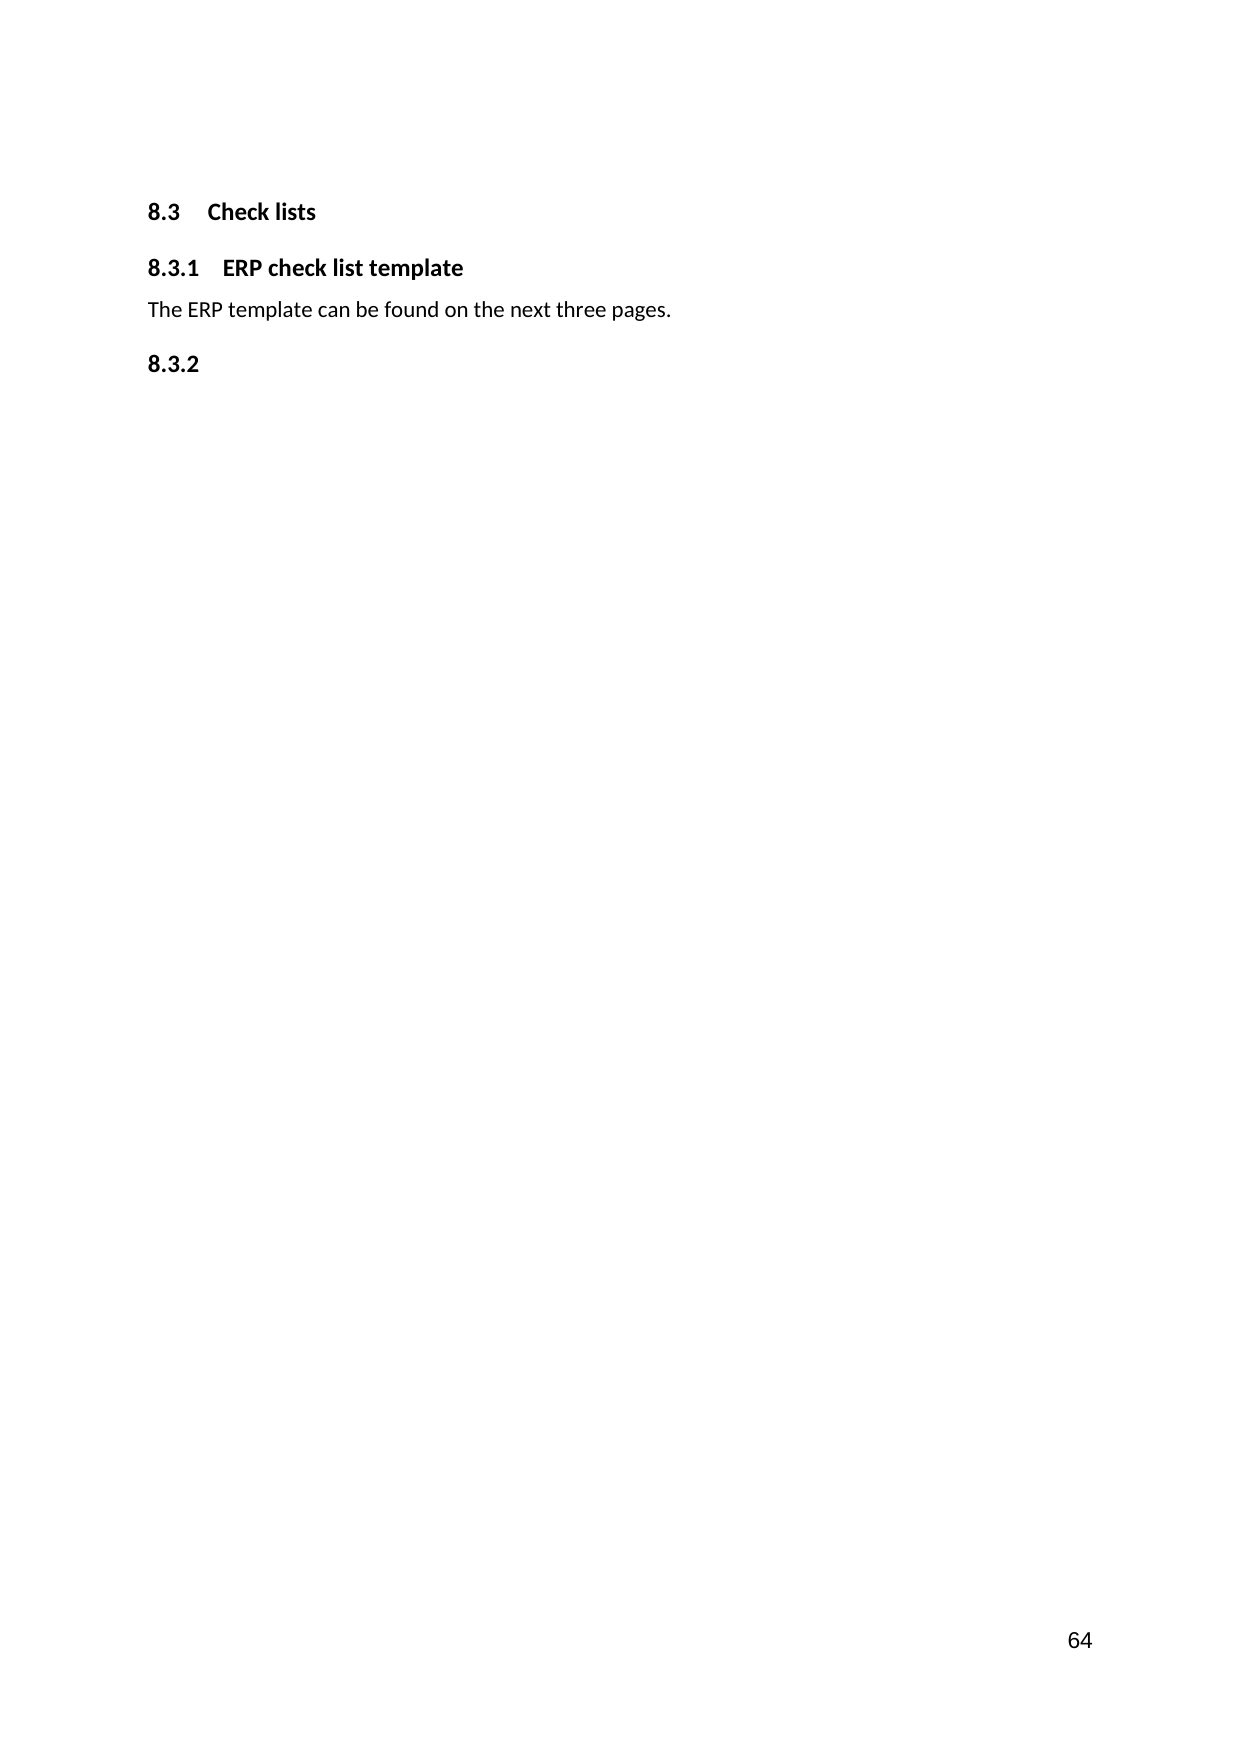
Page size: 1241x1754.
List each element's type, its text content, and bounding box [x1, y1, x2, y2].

text The ERP template can be found on the next three pages. [148, 295, 1093, 323]
subtitle ERP check list template [148, 252, 1093, 282]
subtitle Check lists [148, 196, 1093, 227]
